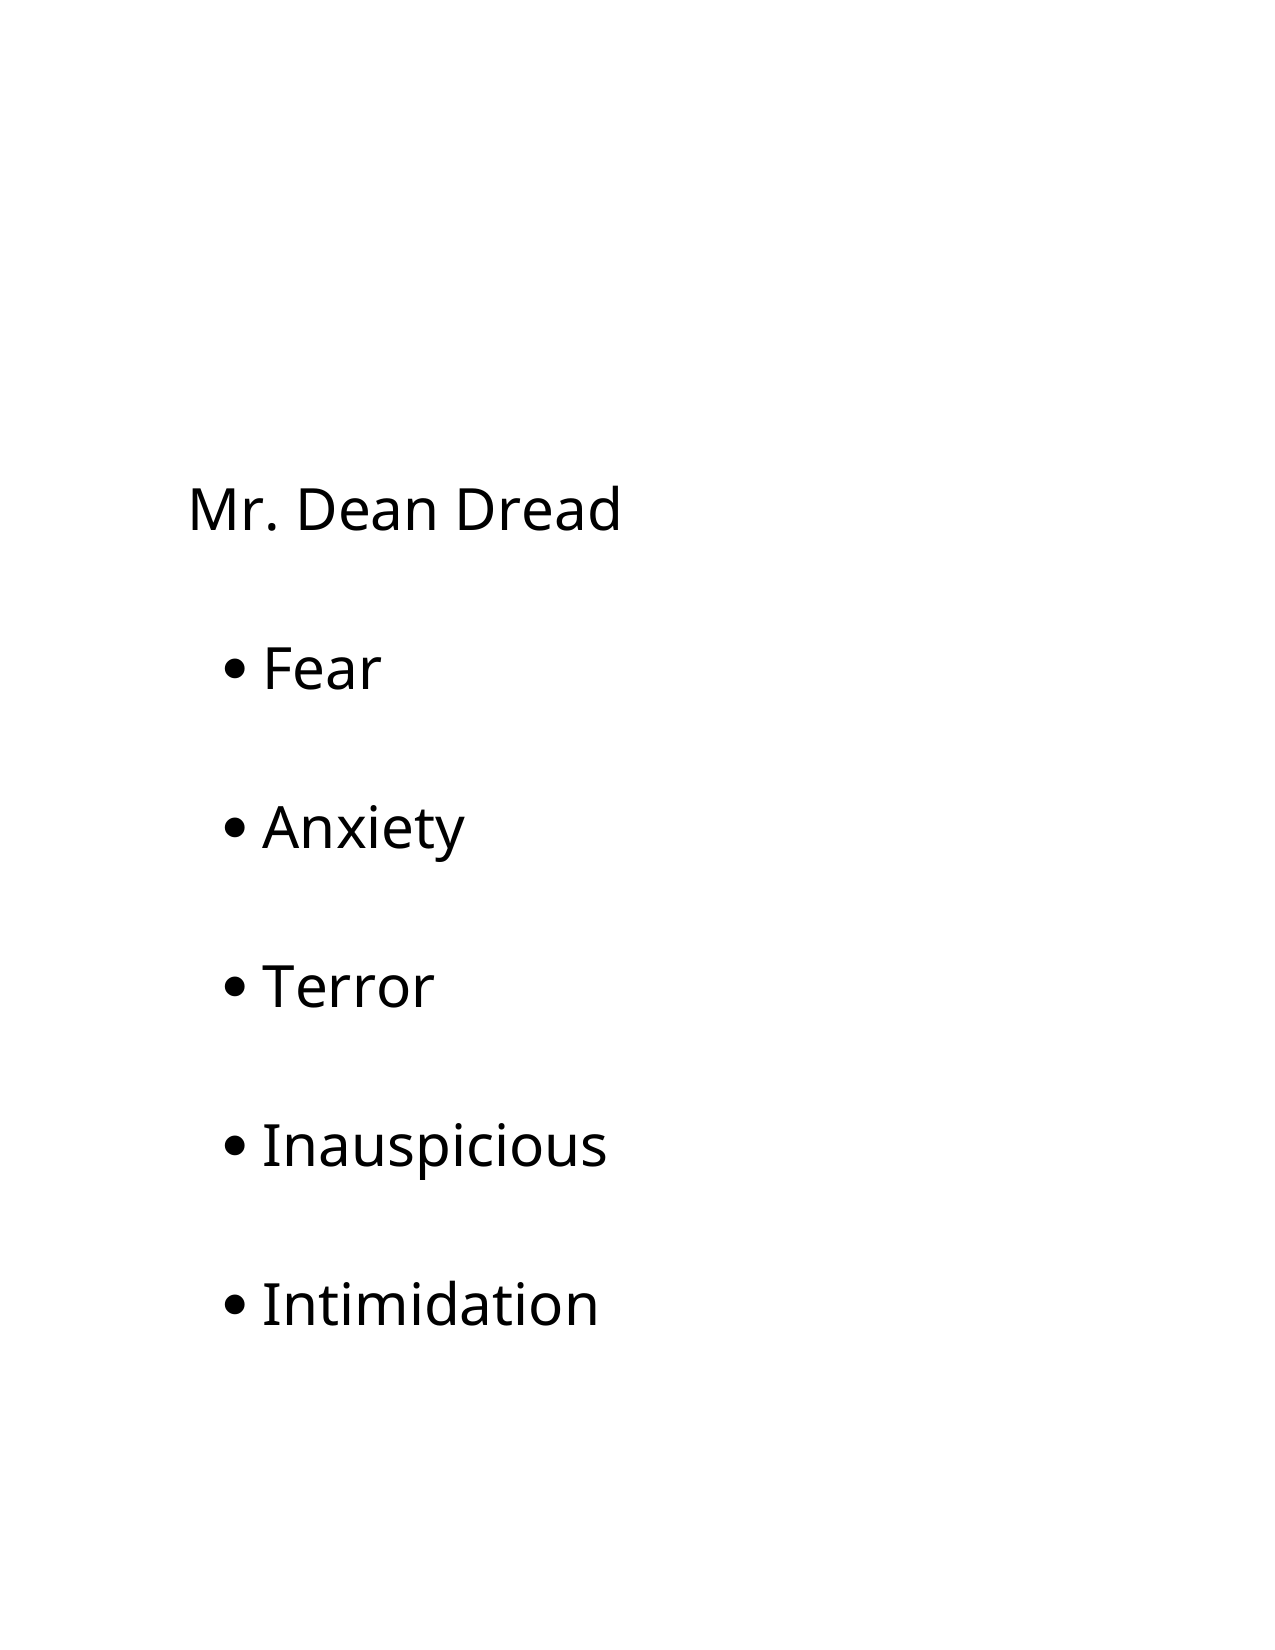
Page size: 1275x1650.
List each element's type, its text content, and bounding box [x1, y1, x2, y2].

list Inauspicious [225, 1104, 1087, 1183]
text Mr. Dean Dread [187, 468, 1087, 547]
list Terror [225, 945, 1087, 1024]
list Intimidation [225, 1263, 1087, 1342]
list Anxiety [225, 786, 1087, 865]
list Fear [225, 627, 1087, 706]
